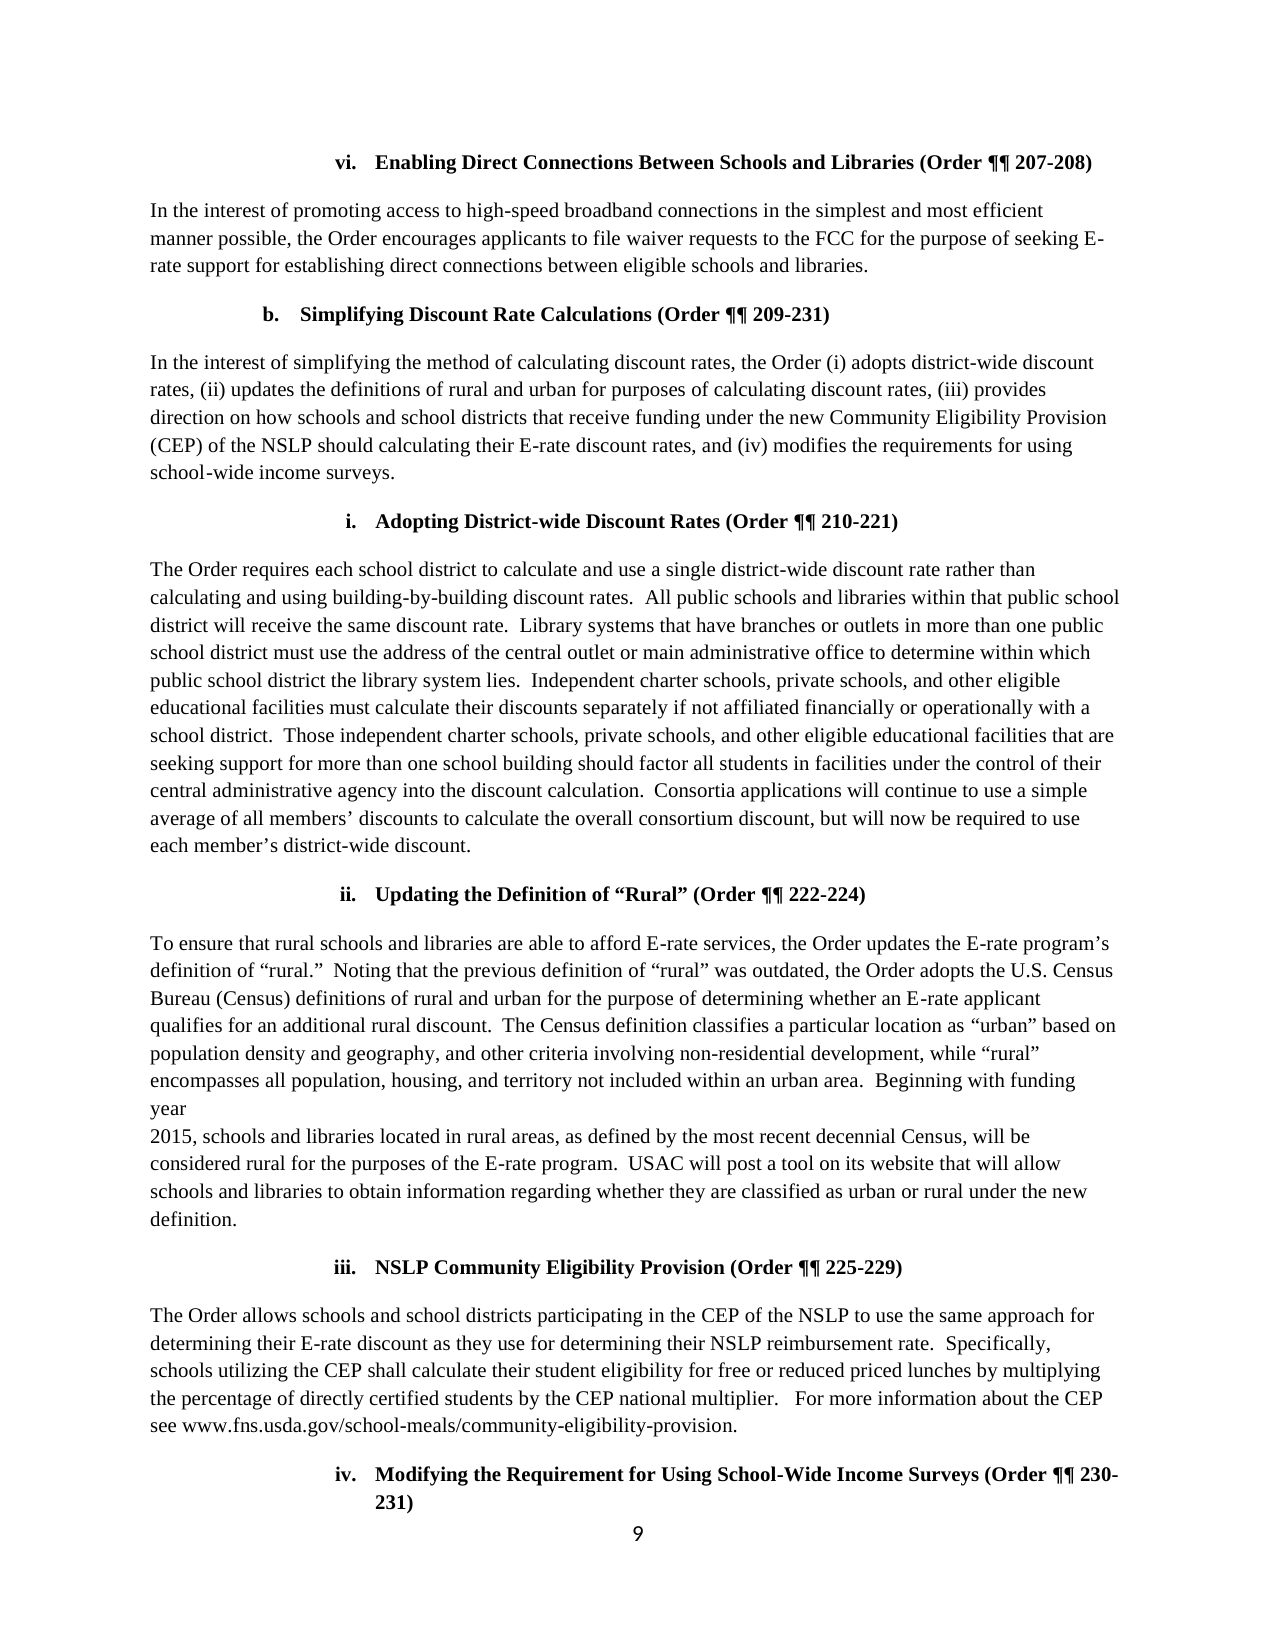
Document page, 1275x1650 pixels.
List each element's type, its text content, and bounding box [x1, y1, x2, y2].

text To ensure that rural schools and libraries are able to afford E-rate services, the Order updates the E-rate program’s definition of “rural.” Noting that the previous definition of “rural” was outdated, the Order adopts the U.S. Census Bureau (Census) definitions of rural and urban for the purpose of determining whether an E-rate applicant qualifies for an additional rural discount. The Census definition classifies a particular location as “urban” based on population density and geography, and other criteria involving non-residential development, while “rural” encompasses all population, housing, and territory not included within an urban area. Beginning with funding year [150, 930, 1116, 1120]
text vi. Enabling Direct Connections Between Schools and Libraries (Order ¶¶ 207-208) [335, 150, 1133, 174]
text iii. NSLP Community Eligibility Provision (Order ¶¶ 225-229) [334, 1255, 1133, 1279]
text i. Adopting District-wide Discount Rates (Order ¶¶ 210-221) [345, 509, 1133, 533]
text ii. Updating the Definition of “Rural” (Order ¶¶ 222-224) [339, 882, 1133, 906]
text b. Simplifying Discount Rate Calculations (Order ¶¶ 209-231) [262, 302, 1133, 326]
text In the interest of promoting access to high-speed broadband connections in the simplest and most efficient manner possible, the Order encourages applicants to file waiver requests to the FCC for the purpose of seeking E-rate support for establishing direct connections between eligible schools and libraries. [150, 198, 1108, 277]
text The Order requires each school district to calculate and use a single district-wide discount rate rather than calculating and using building-by-building discount rates. All public schools and libraries within that public school district will receive the same discount rate. Library systems that have branches or outlets in more than one public school district must use the address of the central outlet or main administrative office to determine within which public school district the library system lies. Independent charter schools, private schools, and other eligible educational facilities must calculate their discounts separately if not affiliated financially or operationally with a school district. Those independent charter schools, private schools, and other eligible educational facilities that are seeking support for more than one school building should factor all students in facilities under the control of their central administrative agency into the discount calculation. Consortia applications will continue to use a simple average of all members’ discounts to calculate the overall consortium discount, but will now be required to use each member’s district-wide discount. [150, 557, 1122, 857]
text 231) [375, 1490, 1133, 1514]
text 2015, schools and libraries located in rural areas, as defined by the most recent decennial Census, will be considered rural for the purposes of the E-rate program. USAC will post a tool on its website that will allow schools and libraries to obtain information regarding whether they are classified as urban or rural under the new definition. [150, 1124, 1126, 1231]
text The Order allows schools and school districts participating in the CEP of the NSLP to use the same approach for determining their E-rate discount as they use for determining their NSLP reimbursement rate. Specifically, schools utilizing the CEP shall calculate their student eligibility for free or reduced priced lunches by multiplying the percentage of directly certified students by the CEP national multiplier. For more information about the CEP see www.fns.usda.gov/school-meals/community-eligibility-provision. [150, 1303, 1117, 1437]
text In the interest of simplifying the method of calculating discount rates, the Order (i) adopts district-wide discount rates, (ii) updates the definitions of rural and urban for purposes of calculating discount rates, (iii) provides direction on how schools and school districts that receive funding under the new Community Eligibility Provision (CEP) of the NSLP should calculating their E-rate discount rates, and (iv) modifies the requirements for using school-wide income surveys. [150, 350, 1125, 484]
text iv. Modifying the Requirement for Using School-Wide Income Surveys (Order ¶¶ 230- [335, 1462, 1133, 1486]
